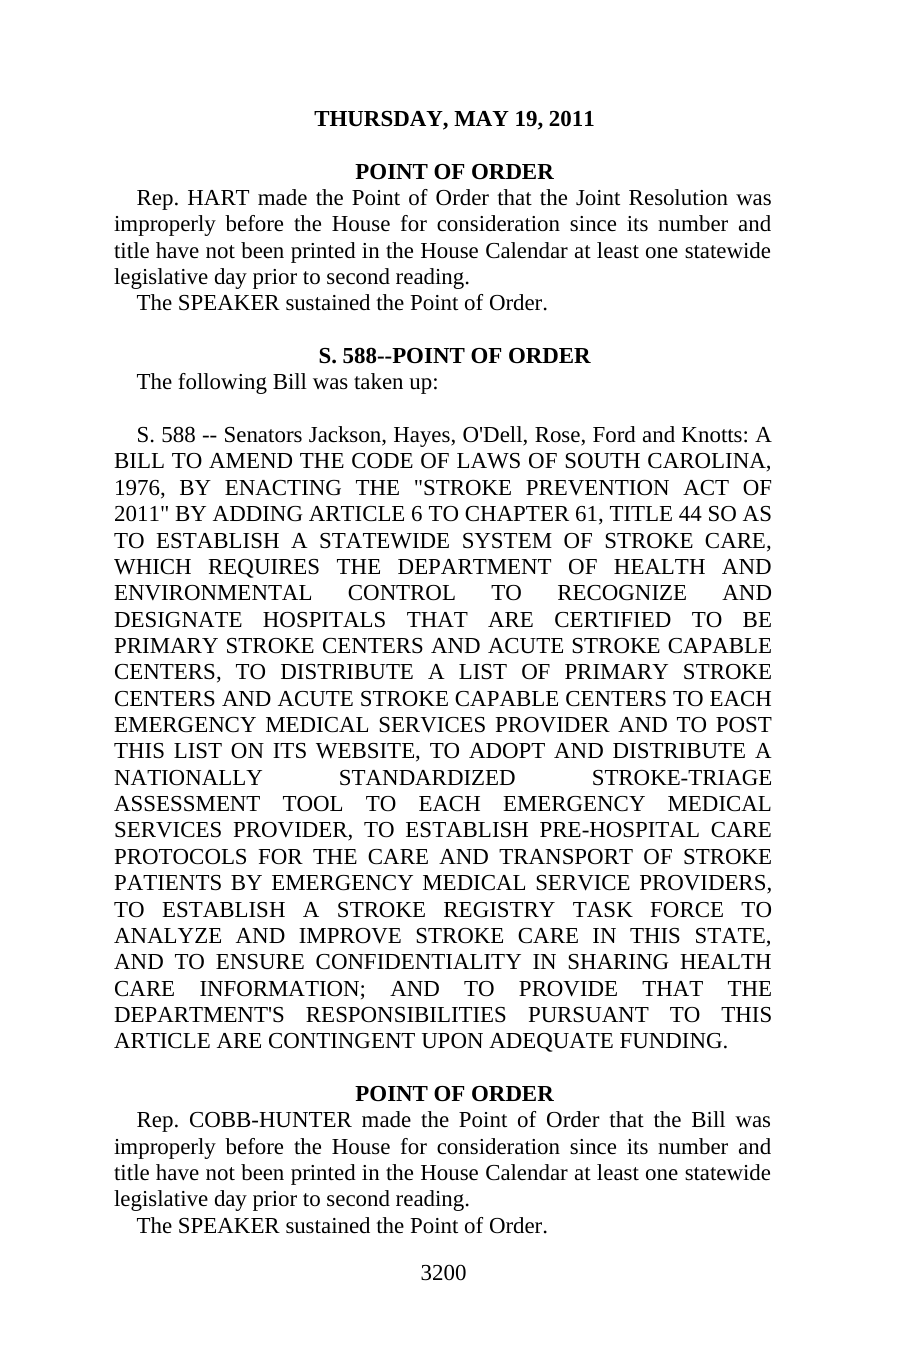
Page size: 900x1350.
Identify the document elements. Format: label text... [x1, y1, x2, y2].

text POINT OF ORDER [114, 158, 772, 184]
text POINT OF ORDER [114, 1080, 772, 1106]
text Rep. COBB-HUNTER made the Point of Order that the Bill was improperly before the House for consideration since its number and title have not been printed in the House Calendar at least one statewide legislative day prior to second reading. [114, 1106, 772, 1212]
text The following Bill was taken up: [114, 368, 772, 395]
text S. 588 -- Senators Jackson, Hayes, O'Dell, Rose, Ford and Knotts: A BILL TO AMEND THE CODE OF LAWS OF SOUTH CAROLINA, 1976, BY ENACTING THE "STROKE PREVENTION ACT OF 2011" BY ADDING ARTICLE 6 TO CHAPTER 61, TITLE 44 SO AS TO ESTABLISH A STATEWIDE SYSTEM OF STROKE CARE, WHICH REQUIRES THE DEPARTMENT OF HEALTH AND ENVIRONMENTAL CONTROL TO RECOGNIZE AND DESIGNATE HOSPITALS THAT ARE CERTIFIED TO BE PRIMARY STROKE CENTERS AND ACUTE STROKE CAPABLE CENTERS, TO DISTRIBUTE A LIST OF PRIMARY STROKE CENTERS AND ACUTE STROKE CAPABLE CENTERS TO EACH EMERGENCY MEDICAL SERVICES PROVIDER AND TO POST THIS LIST ON ITS WEBSITE, TO ADOPT AND DISTRIBUTE A NATIONALLY STANDARDIZED STROKE-TRIAGE ASSESSMENT TOOL TO EACH EMERGENCY MEDICAL SERVICES PROVIDER, TO ESTABLISH PRE-HOSPITAL CARE PROTOCOLS FOR THE CARE AND TRANSPORT OF STROKE PATIENTS BY EMERGENCY MEDICAL SERVICE PROVIDERS, TO ESTABLISH A STROKE REGISTRY TASK FORCE TO ANALYZE AND IMPROVE STROKE CARE IN THIS STATE, AND TO ENSURE CONFIDENTIALITY IN SHARING HEALTH CARE INFORMATION; AND TO PROVIDE THAT THE DEPARTMENT'S RESPONSIBILITIES PURSUANT TO THIS ARTICLE ARE CONTINGENT UPON ADEQUATE FUNDING. [114, 421, 772, 1054]
text The SPEAKER sustained the Point of Order. [114, 1212, 772, 1238]
text Rep. HART made the Point of Order that the Joint Resolution was improperly before the House for consideration since its number and title have not been printed in the House Calendar at least one statewide legislative day prior to second reading. [114, 184, 772, 289]
text S. 588--POINT OF ORDER [114, 342, 772, 368]
text The SPEAKER sustained the Point of Order. [114, 289, 772, 316]
